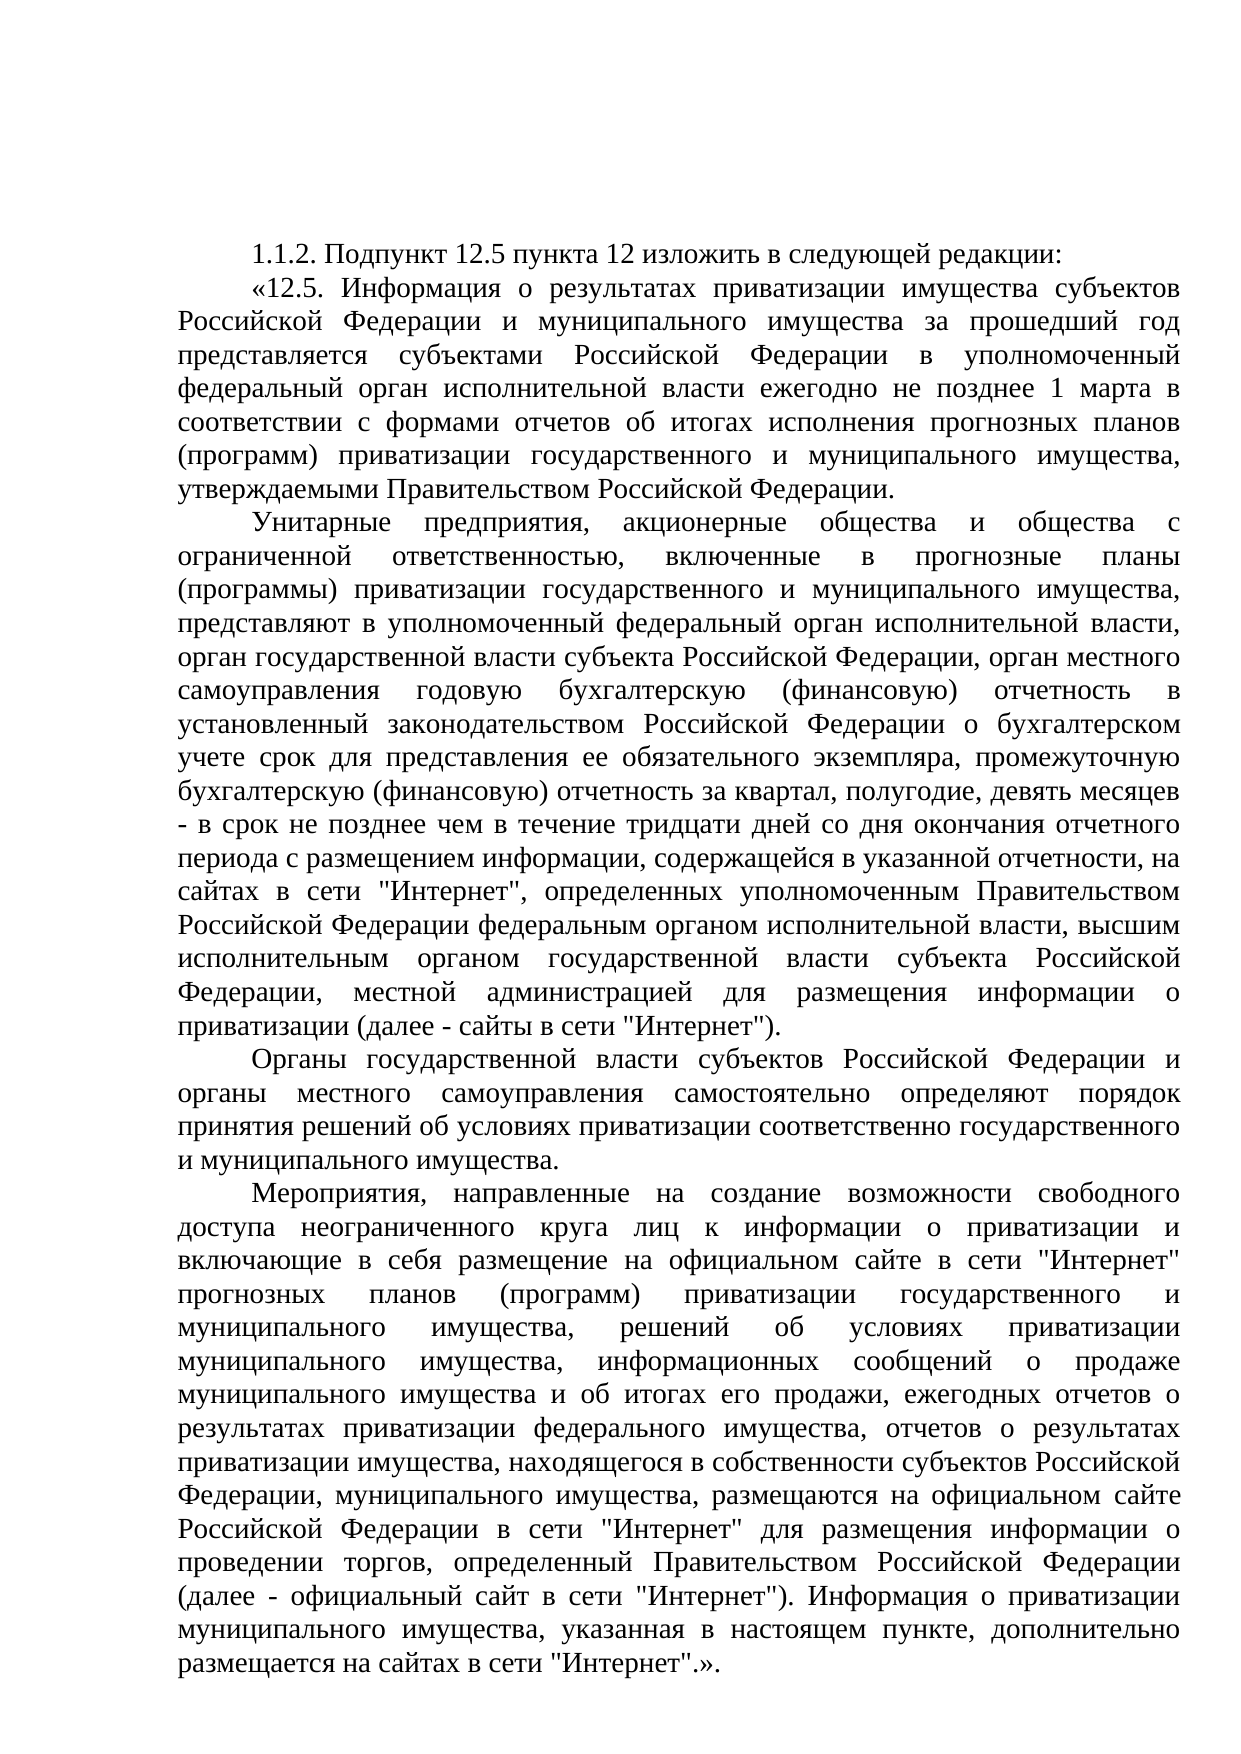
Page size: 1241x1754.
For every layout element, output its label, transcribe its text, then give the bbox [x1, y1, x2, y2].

text «12.5. Информация о результатах приватизации имущества субъектов Российской Федерации и муниципального имущества за прошедший год представляется субъектами Российской Федерации в уполномоченный федеральный орган исполнительной власти ежегодно не позднее 1 марта в соответствии с формами отчетов об итогах исполнения прогнозных планов (программ) приватизации государственного и муниципального имущества, утверждаемыми Правительством Российской Федерации. [177, 270, 1181, 504]
text Органы государственной власти субъектов Российской Федерации и органы местного самоуправления самостоятельно определяют порядок принятия решений об условиях приватизации соответственно государственного и муниципального имущества. [177, 1041, 1181, 1175]
text Мероприятия, направленные на создание возможности свободного доступа неограниченного круга лиц к информации о приватизации и включающие в себя размещение на официальном сайте в сети "Интернет" прогнозных планов (программ) приватизации государственного и муниципального имущества, решений об условиях приватизации муниципального имущества, информационных сообщений о продаже муниципального имущества и об итогах его продажи, ежегодных отчетов о результатах приватизации федерального имущества, отчетов о результатах приватизации имущества, находящегося в собственности субъектов Российской Федерации, муниципального имущества, размещаются на официальном сайте Российской Федерации в сети "Интернет" для размещения информации о проведении торгов, определенный Правительством Российской Федерации (далее - официальный сайт в сети "Интернет"). Информация о приватизации муниципального имущества, указанная в настоящем пункте, дополнительно размещается на сайтах в сети "Интернет".». [177, 1175, 1181, 1678]
text Унитарные предприятия, акционерные общества и общества с ограниченной ответственностью, включенные в прогнозные планы (программы) приватизации государственного и муниципального имущества, представляют в уполномоченный федеральный орган исполнительной власти, орган государственной власти субъекта Российской Федерации, орган местного самоуправления годовую бухгалтерскую (финансовую) отчетность в установленный законодательством Российской Федерации о бухгалтерском учете срок для представления ее обязательного экземпляра, промежуточную бухгалтерскую (финансовую) отчетность за квартал, полугодие, девять месяцев - в срок не позднее чем в течение тридцати дней со дня окончания отчетного периода с размещением информации, содержащейся в указанной отчетности, на сайтах в сети "Интернет", определенных уполномоченным Правительством Российской Федерации федеральным органом исполнительной власти, высшим исполнительным органом государственной власти субъекта Российской Федерации, местной администрацией для размещения информации о приватизации (далее - сайты в сети "Интернет"). [177, 504, 1181, 1041]
text 1.1.2. Подпункт 12.5 пункта 12 изложить в следующей редакции: [177, 236, 1181, 270]
